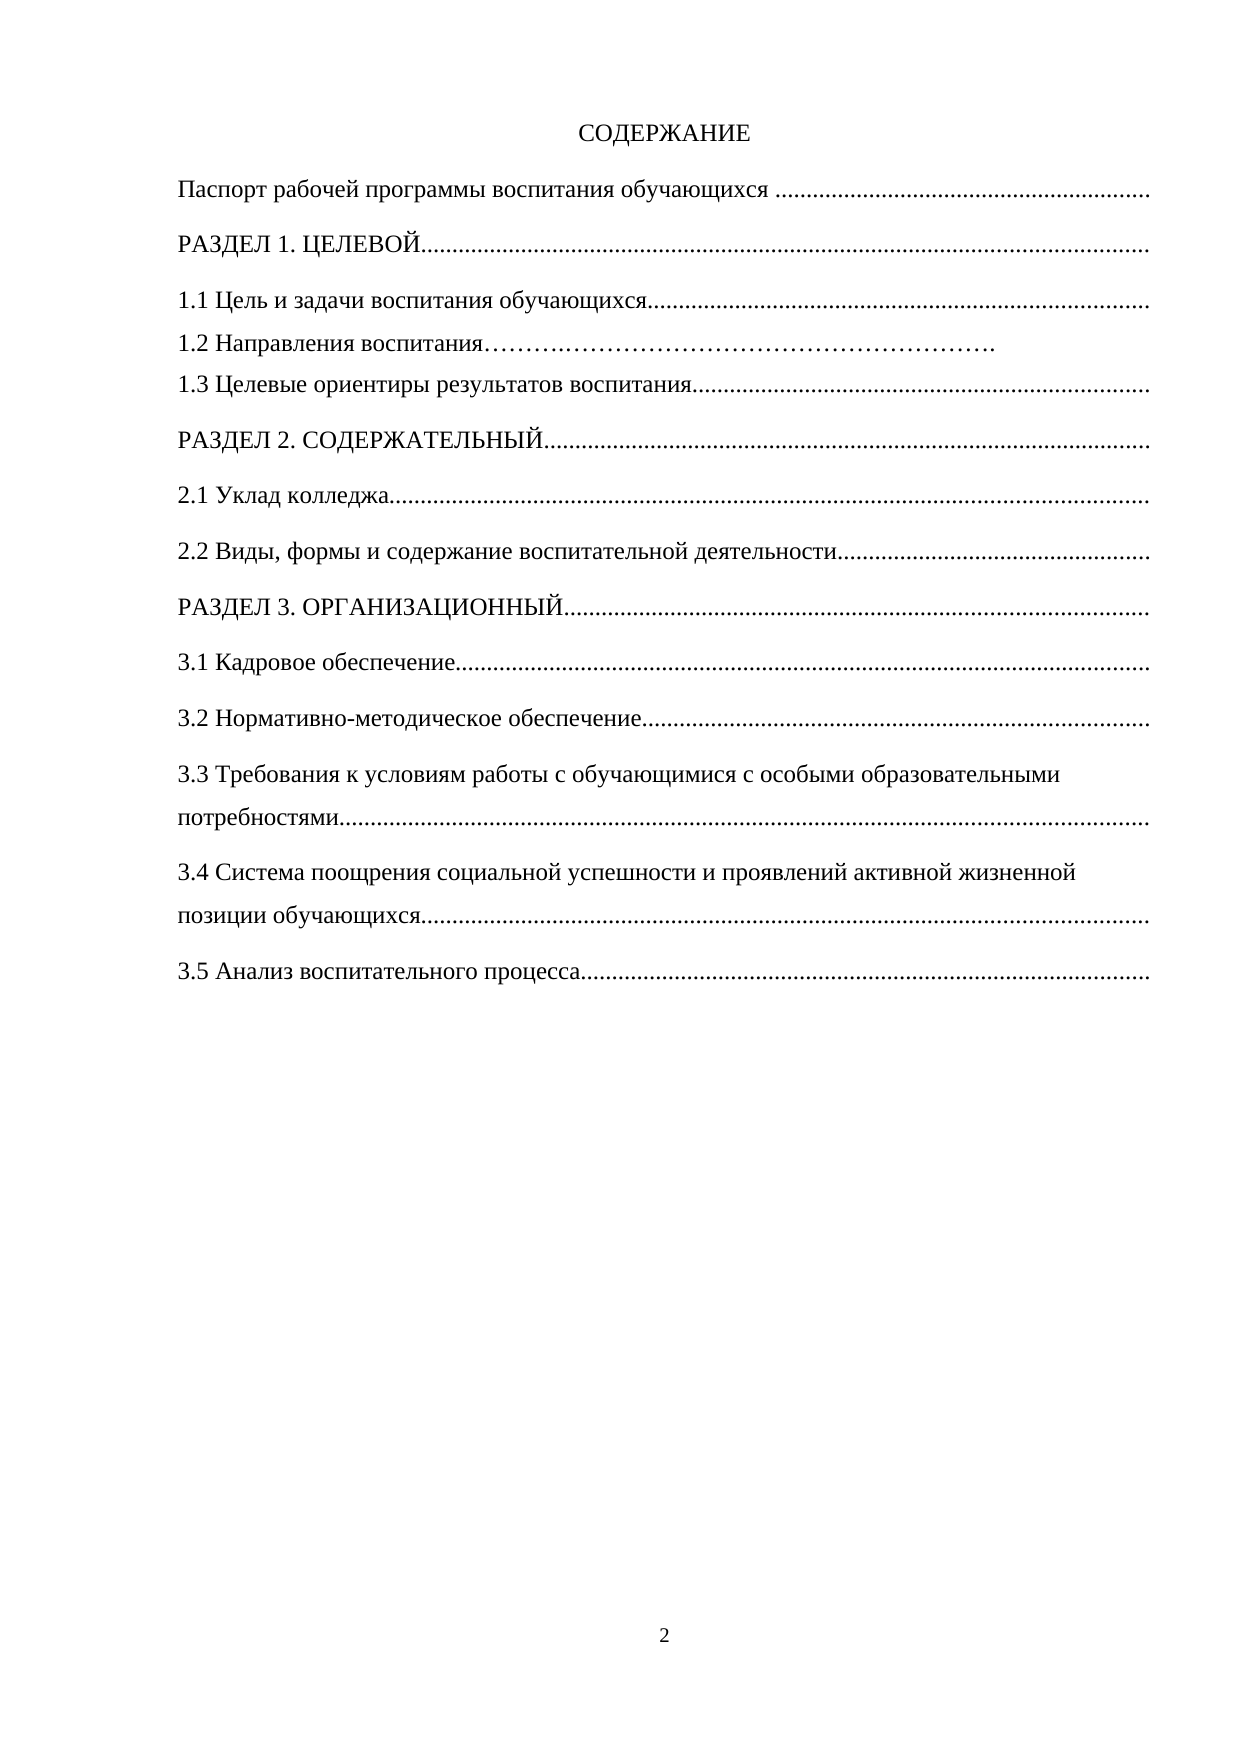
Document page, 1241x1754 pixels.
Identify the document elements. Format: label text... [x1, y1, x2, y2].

text 1.1 Цель и задачи воспитания обучающихся [177, 285, 1152, 314]
text 2.1 Уклад колледжа [177, 481, 1152, 509]
text РАЗДЕЛ 3. ОРГАНИЗАЦИОННЫЙ [177, 592, 1152, 621]
text СОДЕРЖАНИЕ [177, 118, 1152, 147]
text 2.2 Виды, формы и содержание воспитательной деятельности [177, 536, 1152, 565]
text 3.1 Кадровое обеспечение [177, 647, 1152, 676]
text РАЗДЕЛ 2. СОДЕРЖАТЕЛЬНЫЙ [177, 425, 1152, 454]
text 1.2 Направления воспитания……….……………………………………………. [177, 328, 1152, 357]
text 3.2 Нормативно-методическое обеспечение [177, 703, 1152, 732]
text 1.3 Целевые ориентиры результатов воспитания [177, 369, 1152, 398]
text Паспорт рабочей программы воспитания обучающихся [177, 174, 1152, 202]
text 3.3 Требования к условиям работы с обучающимися с особыми образовательными потребностями [177, 759, 1152, 831]
text 3.5 Анализ воспитательного процесса [177, 956, 1152, 985]
text РАЗДЕЛ 1. ЦЕЛЕВОЙ [177, 229, 1152, 258]
text 3.4 Система поощрения социальной успешности и проявлений активной жизненной позиции обучающихся [177, 857, 1152, 929]
